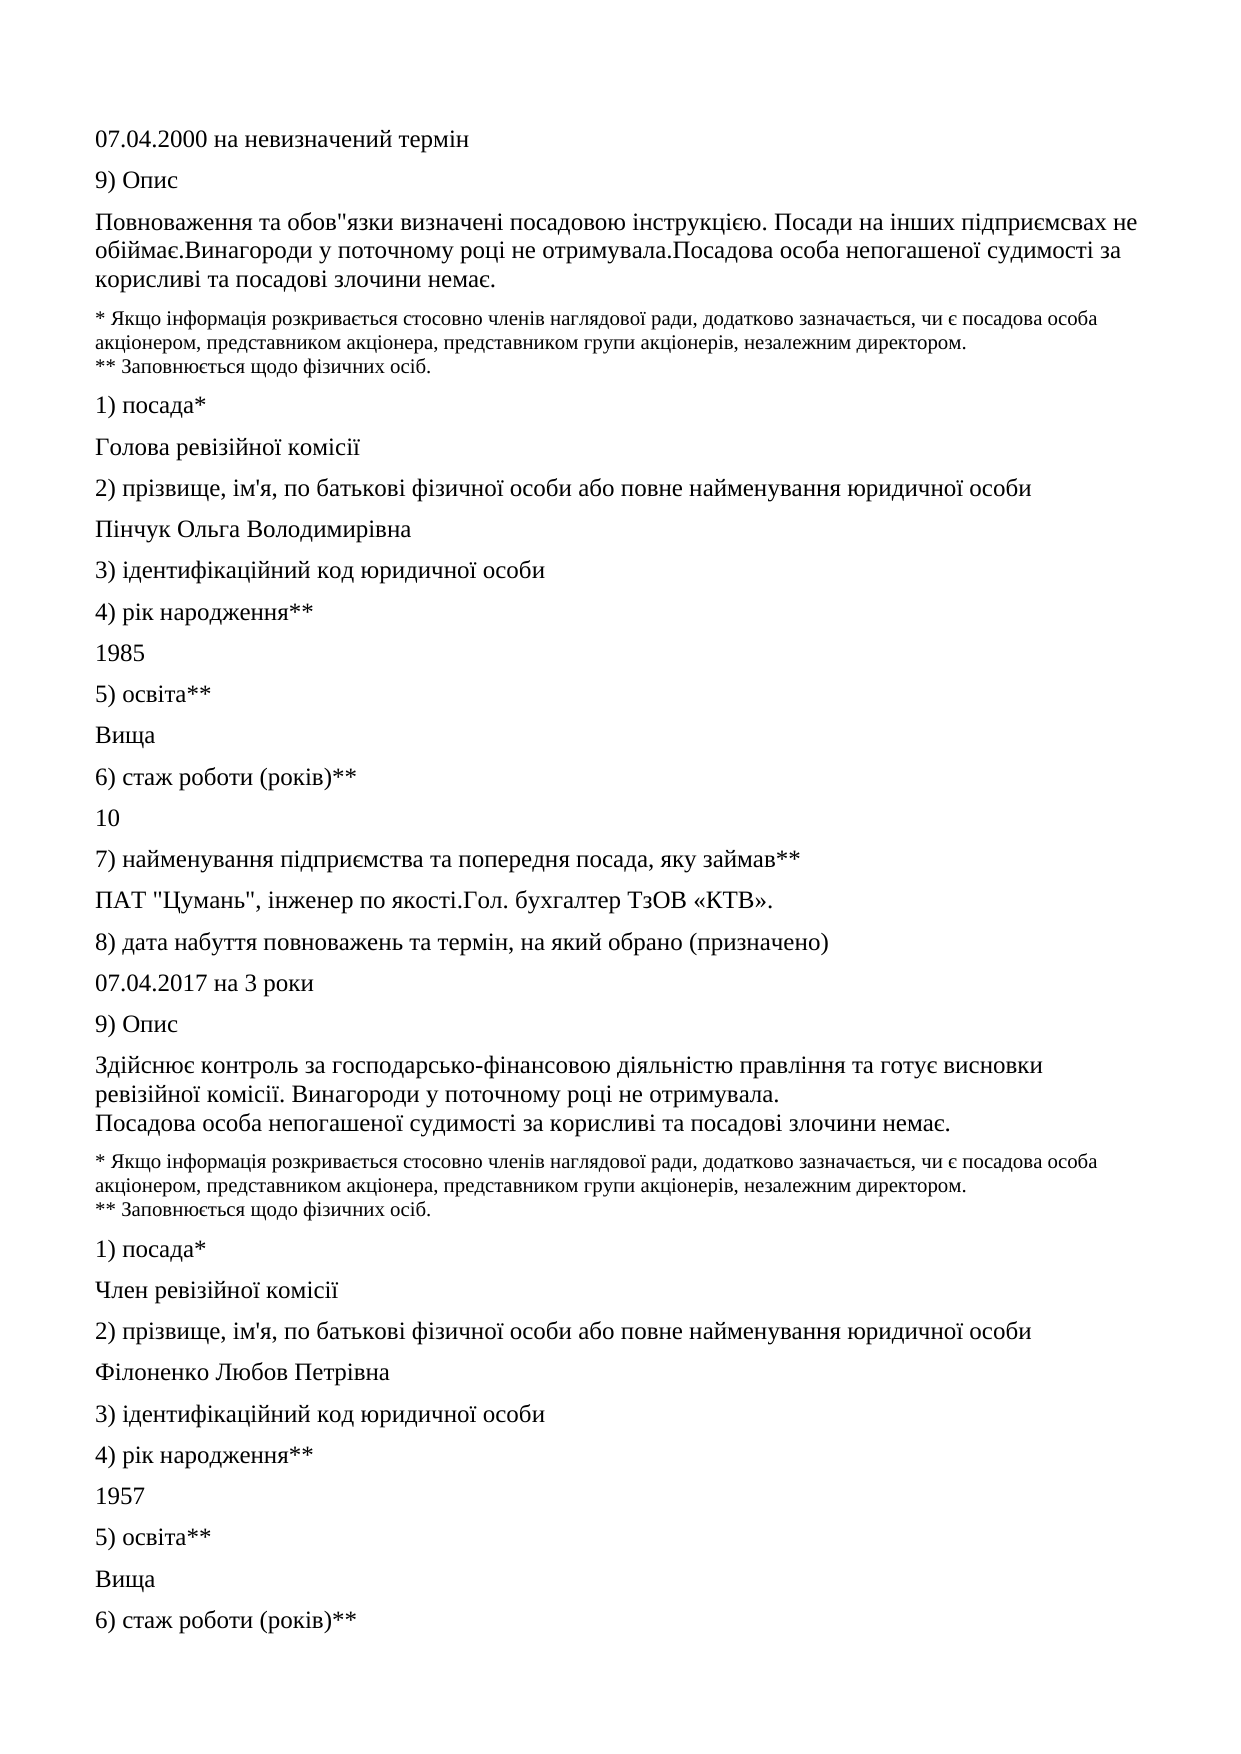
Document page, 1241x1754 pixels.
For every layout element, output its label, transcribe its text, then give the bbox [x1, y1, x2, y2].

table_cell 3) ідентифікаційний код юридичної особи [89, 549, 1152, 590]
table_cell Пiнчук Ольга Володимирiвна [89, 508, 1152, 549]
table_cell 4) рік народження** [89, 1434, 1152, 1475]
table_cell 8) дата набуття повноважень та термін, на який обрано (призначено) [89, 920, 1152, 962]
table_cell 07.04.2000 на невизначений термiн [89, 118, 1152, 159]
table_cell Фiлоненко Любов Петрiвна [89, 1351, 1152, 1392]
table_cell * Якщо інформація розкривається стосовно членів наглядової ради, додатково зазначається, чи є посадова особа акціонером, представником акціонера, представником групи акціонерів, незалежним директором. ** Заповнюється щодо фізичних осіб. [89, 1143, 1152, 1227]
table_cell 3) ідентифікаційний код юридичної особи [89, 1393, 1152, 1434]
table_cell 10 [89, 797, 1152, 838]
table_cell 2) прізвище, ім'я, по батькові фізичної особи або повне найменування юридичної особи [89, 467, 1152, 508]
table_cell Вища [89, 1558, 1152, 1599]
table_cell Вища [89, 714, 1152, 755]
table_cell 4) рік народження** [89, 590, 1152, 632]
table_cell Повноваження та обов"язки визначенi посадовою iнструкцiєю. Посади на iнших пiдприємсвах не обiймає.Винагороди у поточному роцi не отримувала.Посадова особа непогашеної судимостi за корисливi та посадовi злочини немає. [89, 201, 1152, 299]
table_cell 9) Опис [89, 159, 1152, 201]
table_cell ПАТ "Цумань", iнженер по якостi.Гол. бухгалтер ТзОВ «КТВ». [89, 879, 1152, 920]
table_cell 1) посада* [89, 1228, 1152, 1269]
table_cell Здiйснює контроль за господарсько-фiнансовою дiяльнiстю правлiння та готує висновки ревiзiйної комiсiї. Винагороди у поточному роцi не отримувала. Посадова особа непогашеної судимостi за корисливi та посадовi злочини немає. [89, 1044, 1152, 1143]
table_cell 6) стаж роботи (років)** [89, 755, 1152, 797]
table_cell * Якщо інформація розкривається стосовно членів наглядової ради, додатково зазначається, чи є посадова особа акціонером, представником акціонера, представником групи акціонерів, незалежним директором. ** Заповнюється щодо фізичних осіб. [89, 299, 1152, 384]
table_cell 2) прізвище, ім'я, по батькові фізичної особи або повне найменування юридичної особи [89, 1310, 1152, 1351]
table_cell 6) стаж роботи (років)** [89, 1599, 1152, 1640]
table_cell 1) посада* [89, 384, 1152, 425]
table_cell 1985 [89, 632, 1152, 673]
table_cell 1957 [89, 1475, 1152, 1516]
table_cell 07.04.2017 на 3 роки [89, 962, 1152, 1003]
table_cell Член ревiзiйної комiсiї [89, 1269, 1152, 1310]
table_cell 7) найменування підприємства та попередня посада, яку займав** [89, 838, 1152, 879]
table_cell 5) освіта** [89, 673, 1152, 714]
table_cell 5) освіта** [89, 1516, 1152, 1557]
table_cell Голова ревiзiйної комiсiї [89, 425, 1152, 467]
table_cell 9) Опис [89, 1003, 1152, 1044]
